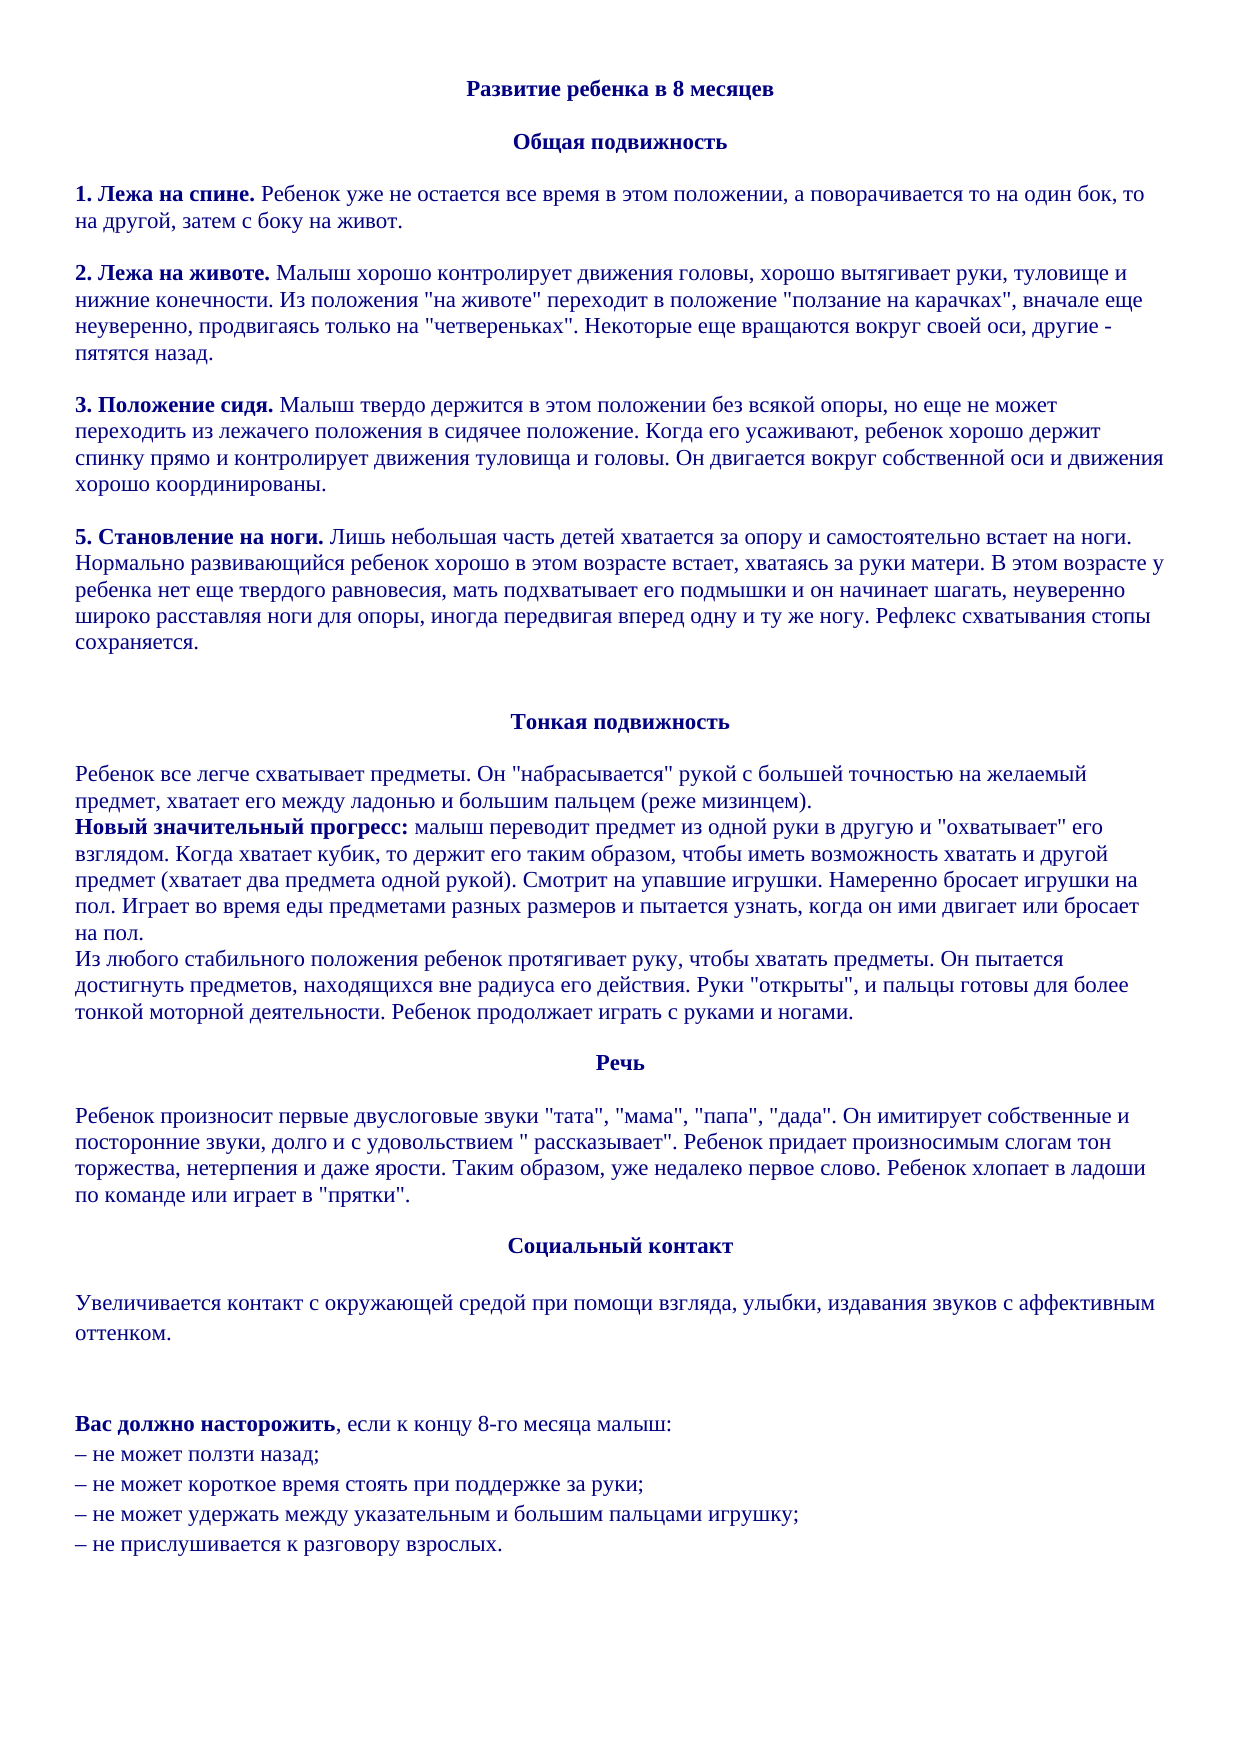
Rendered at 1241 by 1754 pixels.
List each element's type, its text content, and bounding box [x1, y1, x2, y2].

text Социальный контакт [75, 1232, 1165, 1258]
text 1. Лежа на спине. Ребенок уже не остается все время в этом положении, а поворачивается то на один бок, то на другой, затем с боку на живот. 2. Лежа на животе. Малыш хорошо контролирует движения головы, хорошо вытягивает руки, туловище и нижние конечности. Из положения "на животе" переходит в положение "ползание на карачках", вначале еще неуверенно, продвигаясь только на "четвереньках". Некоторые еще вращаются вокруг своей оси, другие - пятятся назад. 3. Положение сидя. Малыш твердо держится в этом положении без всякой опоры, но еще не может переходить из лежачего положения в сидячее положение. Когда его усаживают, ребенок хорошо держит спинку прямо и контролирует движения туловища и головы. Он двигается вокруг собственной оси и движения хорошо координированы. 5. Становление на ноги. Лишь небольшая часть детей хватается за опору и самостоятельно встает на ноги. Нормально развивающийся ребенок хорошо в этом возрасте встает, хватаясь за руки матери. В этом возрасте у ребенка нет еще твердого равновесия, мать подхватывает его подмышки и он начинает шагать, неуверенно широко расставляя ноги для опоры, иногда передвигая вперед одну и ту же ногу. Рефлекс схватывания стопы сохраняется. [75, 154, 1165, 683]
text Речь [75, 1049, 1165, 1075]
text Ребенок произносит первые двуслоговые звуки "тата", "мама", "папа", "дада". Он имитирует собственные и посторонние звуки, долго и с удовольствием " рассказывает". Ребенок придает произносимым слогам тон торжества, нетерпения и даже ярости. Таким образом, уже недалеко первое слово. Ребенок хлопает в ладоши по команде или играет в "прятки". [75, 1075, 1165, 1207]
text Ребенок все легче схватывает предметы. Он "набрасывается" рукой с большей точностью на желаемый предмет, хватает его между ладонью и большим пальцем (реже мизинцем). Новый значительный прогресс: малыш переводит предмет из одной руки в другую и "охватывает" его взглядом. Когда хватает кубик, то держит его таким образом, чтобы иметь возможность хватать и другой предмет (хватает два предмета одной рукой). Смотрит на упавшие игрушки. Намеренно бросает игрушки на пол. Играет во время еды предметами разных размеров и пытается узнать, когда он ими двигает или бросает на пол. Из любого стабильного положения ребенок протягивает руку, чтобы хватать предметы. Он пытается достигнуть предметов, находящихся вне радиуса его действия. Руки "открыты", и пальцы готовы для более тонкой моторной деятельности. Ребенок продолжает играть с руками и ногами. [75, 734, 1165, 1024]
text Тонкая подвижность [75, 708, 1165, 734]
text Увеличивается контакт с окружающей средой при помощи взгляда, улыбки, издавания звуков с аффективным оттенком. Вас должно насторожить, если к концу 8-го месяца малыш: – не может ползти назад; – не может короткое время стоять при поддержке за руки; – не может удержать между указательным и большим пальцами игрушку; – не прислушивается к разговору взрослых. [75, 1258, 1165, 1557]
text Развитие ребенка в 8 месяцев Общая подвижность [75, 75, 1165, 154]
